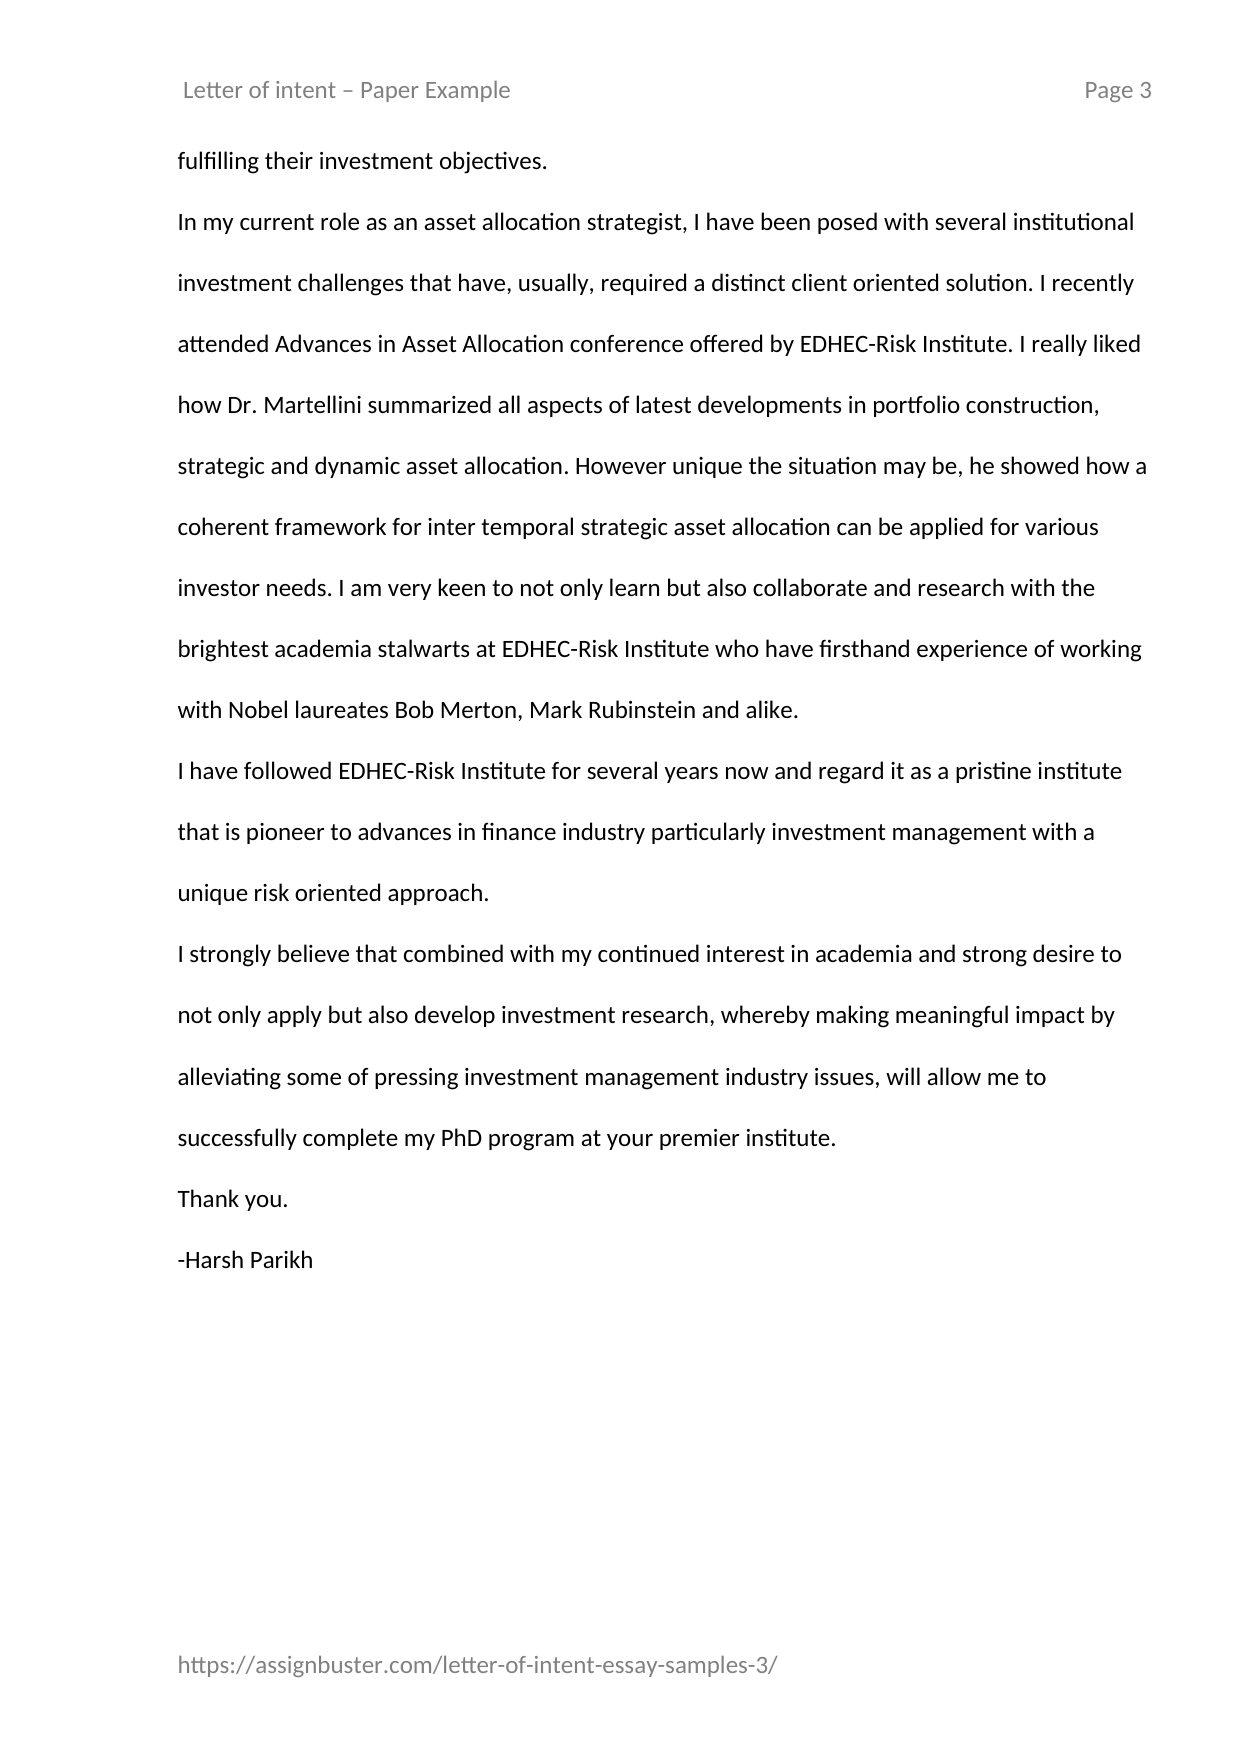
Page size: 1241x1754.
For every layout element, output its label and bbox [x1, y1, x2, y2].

text [177, 145, 1152, 1274]
